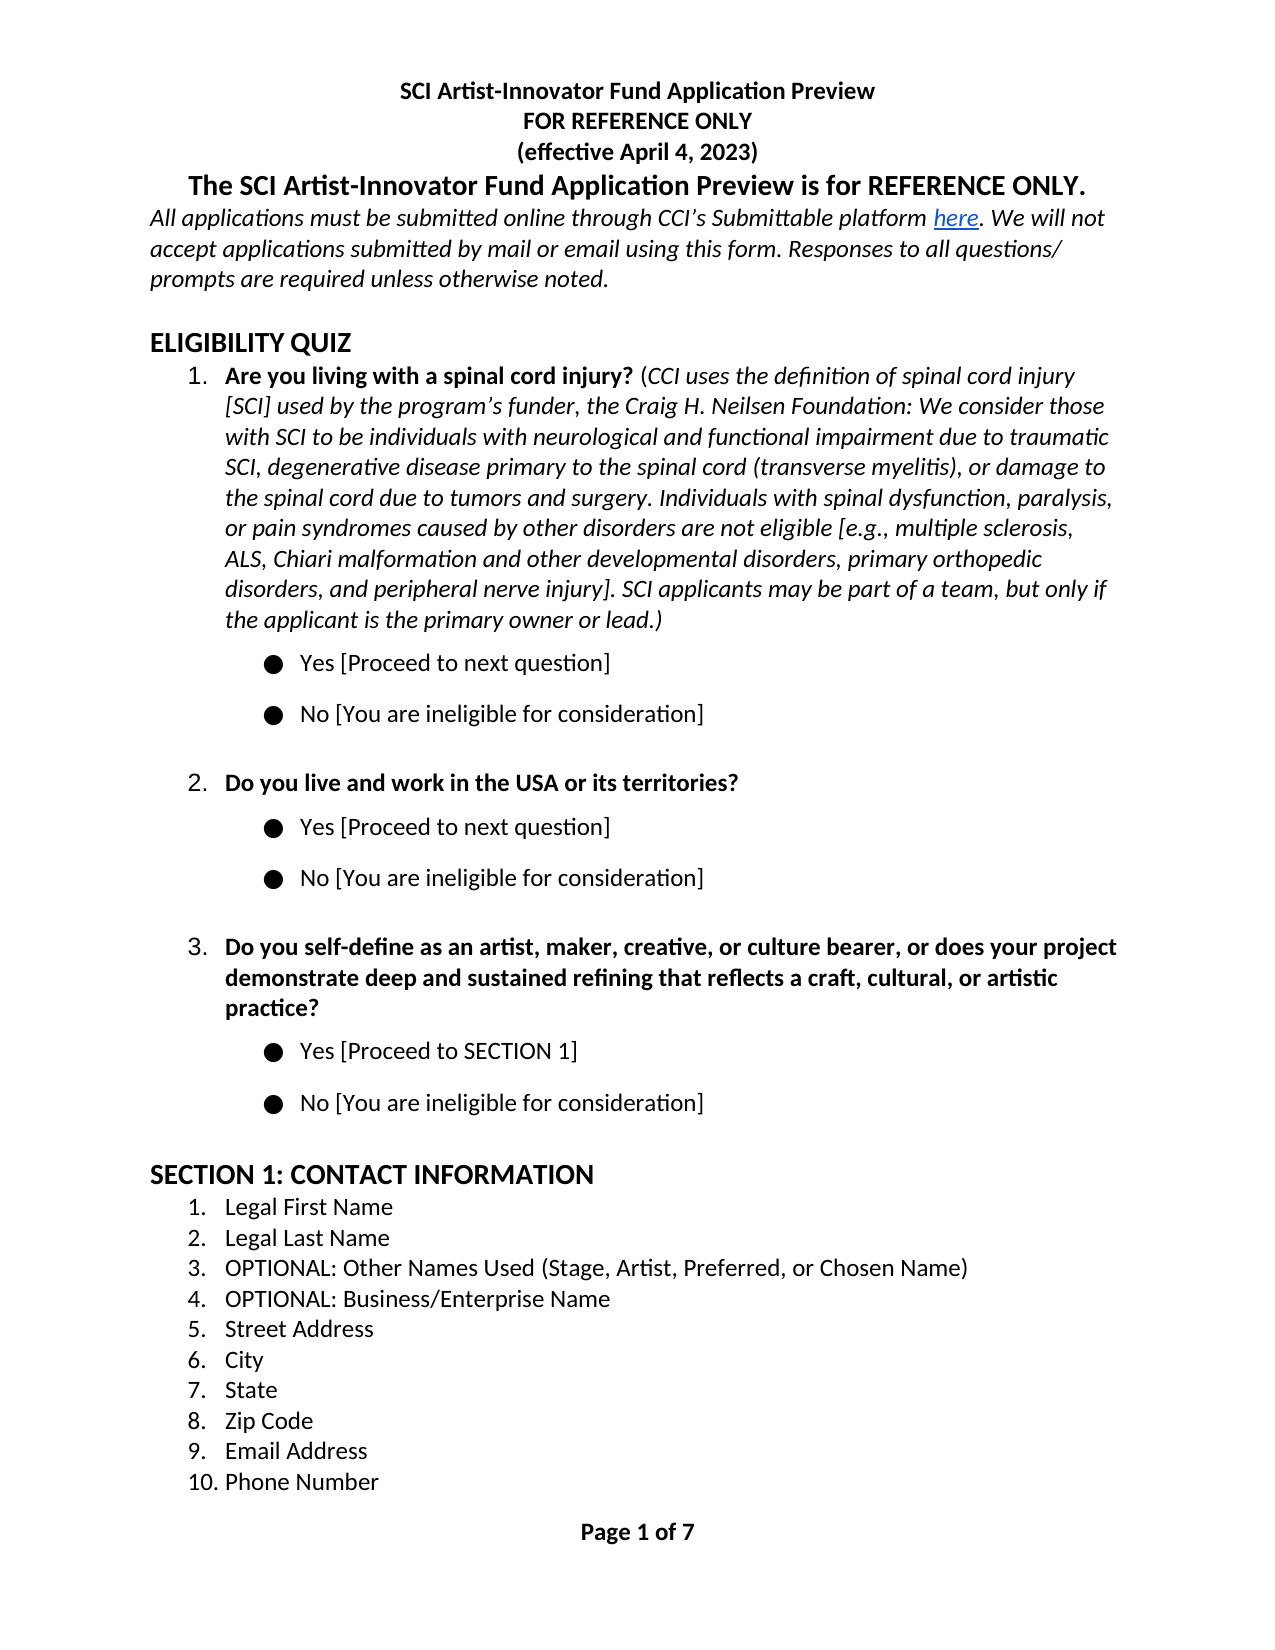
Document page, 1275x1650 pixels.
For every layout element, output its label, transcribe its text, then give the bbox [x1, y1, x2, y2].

text SECTION 1: CONTACT INFORMATION [150, 1156, 1125, 1191]
list Are you living with a spinal cord injury? (CCI uses the definition of spinal cord injury [SCI] used by the program’s funder, the Craig H. Neilsen Foundation: We consider those with SCI to be individuals with neurological and functional impairment due to traumatic SCI, degenerative disease primary to the spinal cord (transverse myelitis), or damage to the spinal cord due to tumors and surgery. Individuals with spinal dysfunction, paralysis, or pain syndromes caused by other disorders are not eligible [e.g., multiple sclerosis, ALS, Chiari malformation and other developmental disorders, primary orthopedic disorders, and peripheral nerve injury]. SCI applicants may be part of a team, but only if the applicant is the primary owner or lead.) [187, 360, 1125, 634]
list Do you self-define as an artist, maker, creative, or culture bearer, or does your project demonstrate deep and sustained refining that reflects a craft, cultural, or artistic practice? [187, 931, 1125, 1023]
list City [187, 1344, 1125, 1374]
list Zip Code [187, 1405, 1125, 1436]
list Legal First Name [187, 1191, 1125, 1222]
text All applications must be submitted online through CCI’s Submittable platform here. We will not accept applications submitted by mail or email using this form. Responses to all questions/ prompts are required unless otherwise noted. [150, 202, 1125, 294]
list Phone Number [187, 1466, 1125, 1497]
list Yes [Proceed to next question] [262, 798, 1125, 849]
list State [187, 1374, 1125, 1405]
list OPTIONAL: Other Names Used (Stage, Artist, Preferred, or Chosen Name) [187, 1252, 1125, 1283]
list No [You are ineligible for consideration] [262, 686, 1125, 737]
list Yes [Proceed to next question] [262, 634, 1125, 686]
text The SCI Artist-Innovator Fund Application Preview is for REFERENCE ONLY. [150, 167, 1125, 202]
list No [You are ineligible for consideration] [262, 1074, 1125, 1125]
list Street Address [187, 1313, 1125, 1344]
list Yes [Proceed to SECTION 1] [262, 1023, 1125, 1074]
list No [You are ineligible for consideration] [262, 849, 1125, 901]
list Email Address [187, 1436, 1125, 1466]
text ELIGIBILITY QUIZ [150, 324, 1125, 360]
list Legal Last Name [187, 1222, 1125, 1252]
list Do you live and work in the USA or its territories? [187, 768, 1125, 798]
list OPTIONAL: Business/Enterprise Name [187, 1283, 1125, 1313]
